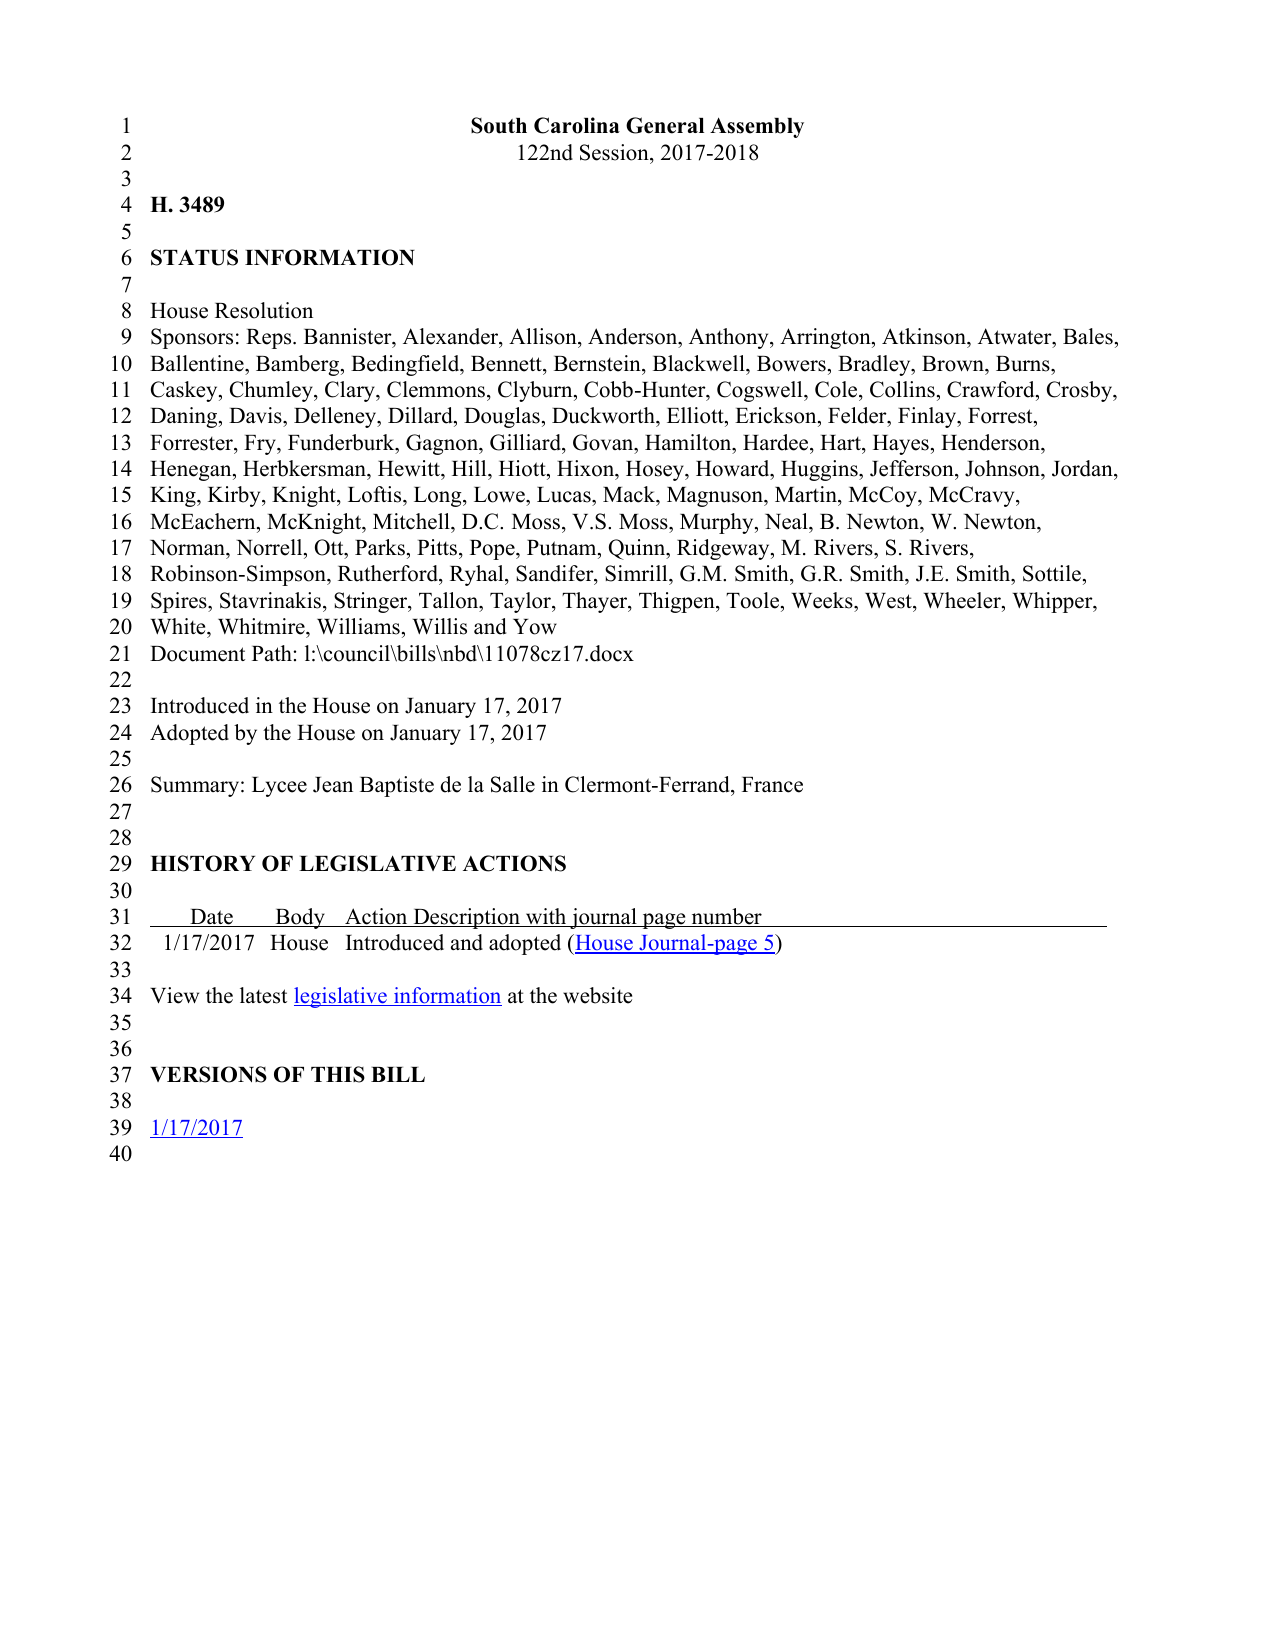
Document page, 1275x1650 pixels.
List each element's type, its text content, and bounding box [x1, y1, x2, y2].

text Introduced in the House on January 17, 2017 [150, 692, 1125, 719]
text 1/17/2017 [150, 1114, 1125, 1140]
text Document Path: l:\council\bills\nbd\11078cz17.docx [150, 639, 1125, 666]
text Summary: Lycee Jean Baptiste de la Salle in Clermont-Ferrand, France [150, 771, 1125, 798]
text House Resolution [150, 297, 1125, 323]
text VERSIONS OF THIS BILL [150, 1061, 1125, 1088]
text Adopted by the House on January 17, 2017 [150, 719, 1125, 745]
text HISTORY OF LEGISLATIVE ACTIONS [150, 850, 1125, 877]
text Date Body Action Description with journal page number [150, 903, 1125, 929]
text H. 3489 [150, 192, 1125, 218]
text South Carolina General Assembly [150, 112, 1125, 139]
text 1/17/2017 House Introduced and adopted (House Journal-page 5) [150, 929, 1125, 956]
text Sponsors: Reps. Bannister, Alexander, Allison, Anderson, Anthony, Arrington, Atkinson, Atwater, Bales, Ballentine, Bamberg, Bedingfield, Bennett, Bernstein, Blackwell, Bowers, Bradley, Brown, Burns, Caskey, Chumley, Clary, Clemmons, Clyburn, Cobb-Hunter, Cogswell, Cole, Collins, Crawford, Crosby, Daning, Davis, Delleney, Dillard, Douglas, Duckworth, Elliott, Erickson, Felder, Finlay, Forrest, Forrester, Fry, Funderburk, Gagnon, Gilliard, Govan, Hamilton, Hardee, Hart, Hayes, Henderson, Henegan, Herbkersman, Hewitt, Hill, Hiott, Hixon, Hosey, Howard, Huggins, Jefferson, Johnson, Jordan, King, Kirby, Knight, Loftis, Long, Lowe, Lucas, Mack, Magnuson, Martin, McCoy, McCravy, McEachern, McKnight, Mitchell, D.C. Moss, V.S. Moss, Murphy, Neal, B. Newton, W. Newton, Norman, Norrell, Ott, Parks, Pitts, Pope, Putnam, Quinn, Ridgeway, M. Rivers, S. Rivers, Robinson-Simpson, Rutherford, Ryhal, Sandifer, Simrill, G.M. Smith, G.R. Smith, J.E. Smith, Sottile, Spires, Stavrinakis, Stringer, Tallon, Taylor, Thayer, Thigpen, Toole, Weeks, West, Wheeler, Whipper, White, Whitmire, Williams, Willis and Yow [150, 323, 1125, 639]
text View the latest legislative information at the website [150, 982, 1125, 1008]
text 122nd Session, 2017-2018 [150, 139, 1125, 165]
text STATUS INFORMATION [150, 244, 1125, 271]
